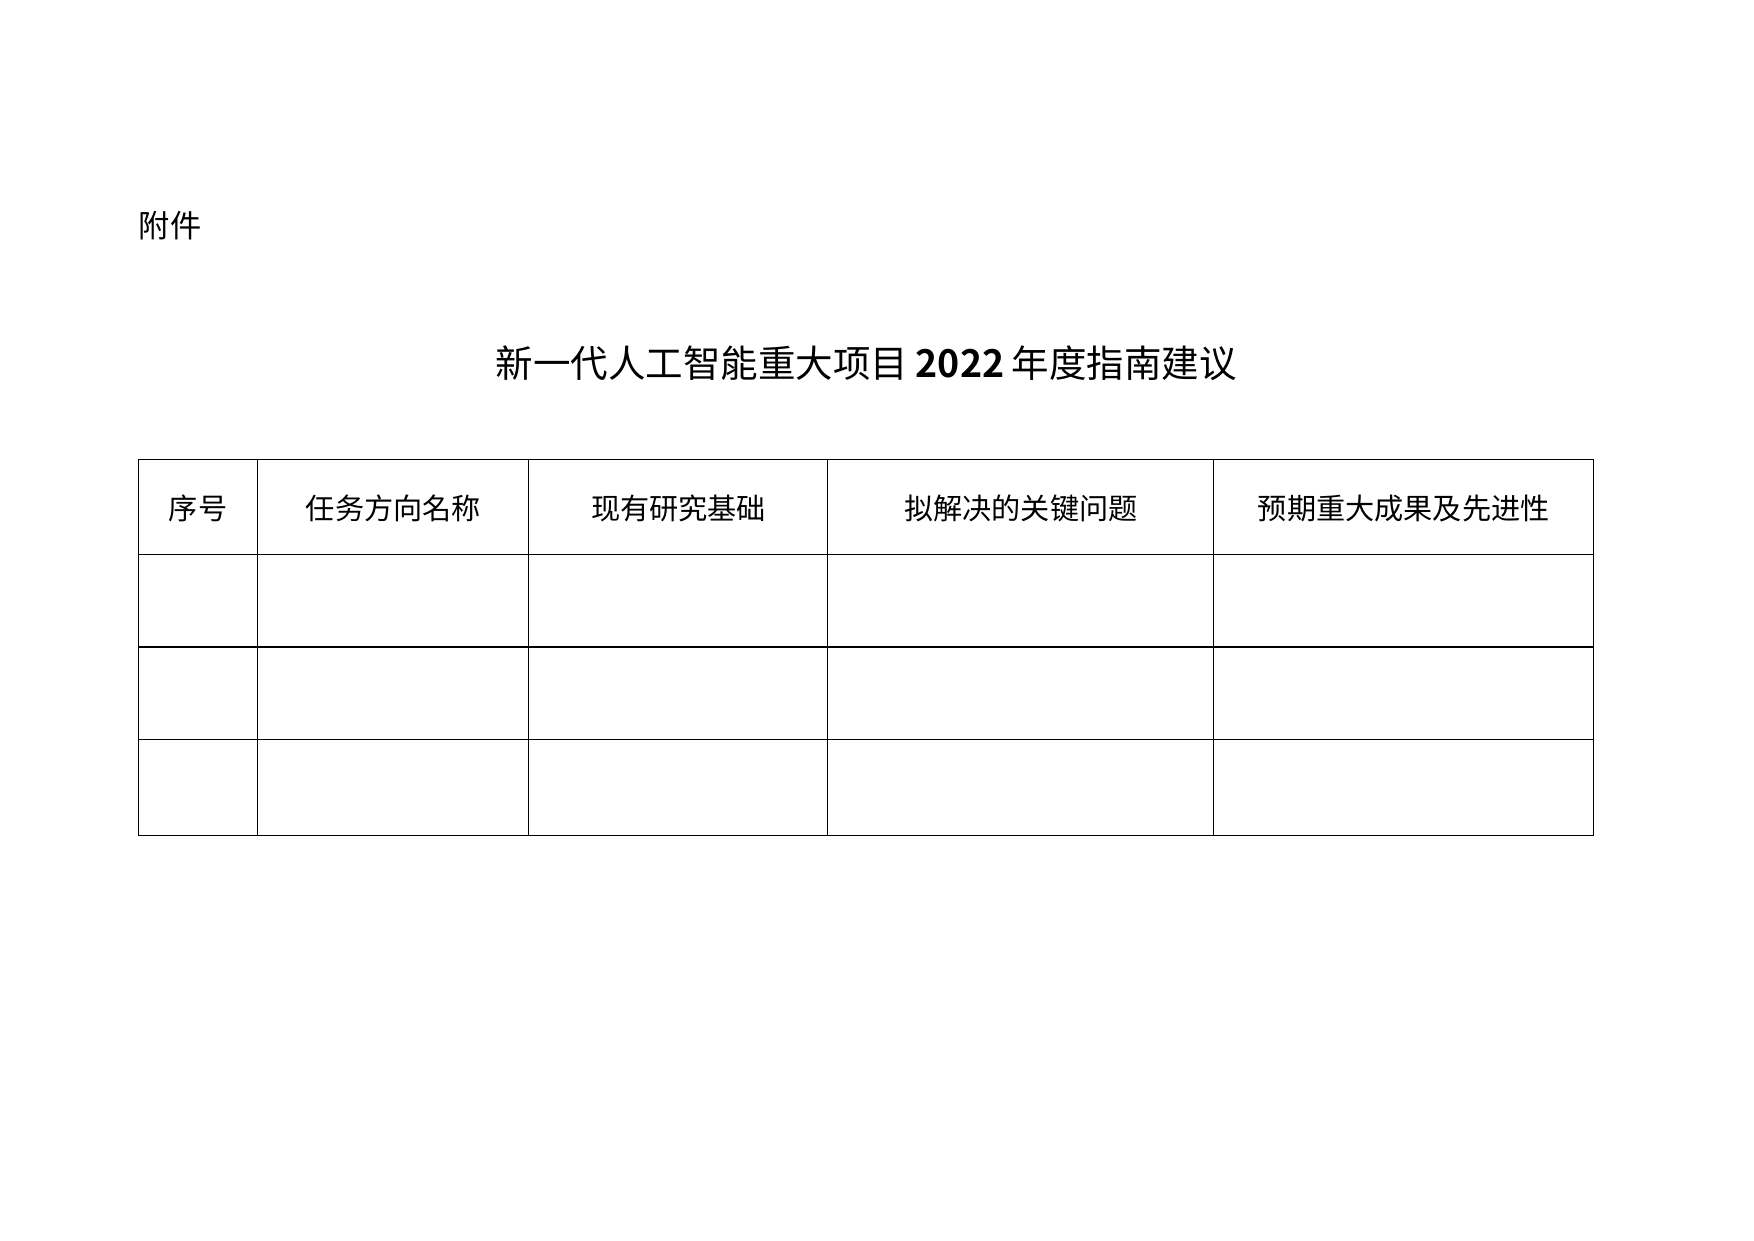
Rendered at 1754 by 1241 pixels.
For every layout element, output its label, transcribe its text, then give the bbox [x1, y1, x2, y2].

table_header 任务方向名称 [258, 460, 528, 554]
table_cell [1214, 555, 1593, 646]
table_cell [529, 740, 827, 834]
table_cell [139, 555, 257, 646]
table_header 序号 [139, 460, 257, 554]
table_cell [258, 648, 528, 739]
table_cell [828, 555, 1213, 646]
table_header 拟解决的关键问题 [828, 460, 1213, 554]
table_header 现有研究基础 [529, 460, 827, 554]
table_cell [139, 648, 257, 739]
table_cell [828, 648, 1213, 739]
table_cell [258, 555, 528, 646]
table_cell [139, 740, 257, 834]
text 附件 [139, 201, 1593, 246]
table_header 预期重大成果及先进性 [1214, 460, 1593, 554]
table_cell [1214, 648, 1593, 739]
table_cell [1214, 740, 1593, 834]
table_cell [529, 648, 827, 739]
table_cell [828, 740, 1213, 834]
table_cell [529, 555, 827, 646]
subtitle 新一代人工智能重大项目2022年度指南建议 [139, 334, 1593, 388]
table_cell [258, 740, 528, 834]
